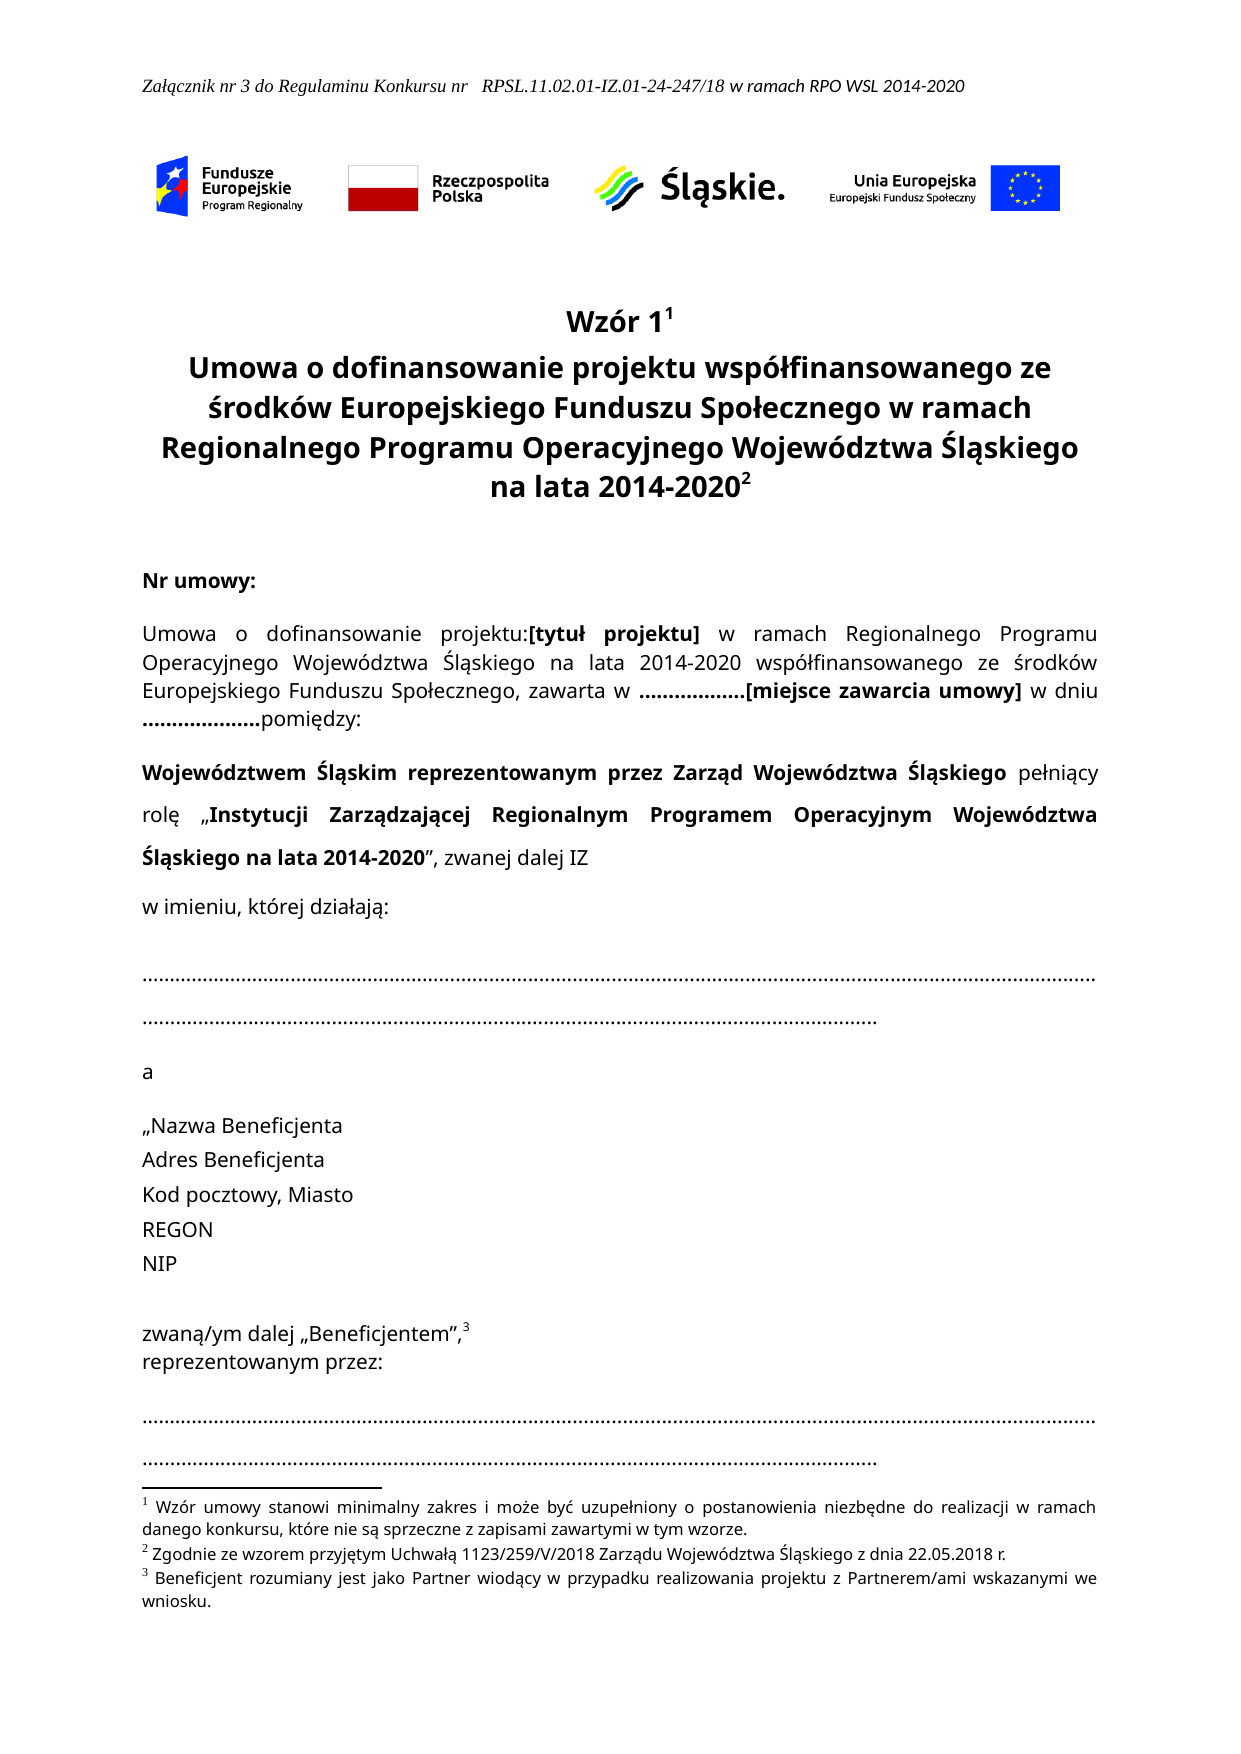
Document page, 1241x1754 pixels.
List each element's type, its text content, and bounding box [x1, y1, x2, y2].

text reprezentowanym przez: [142, 1347, 1098, 1376]
title Nr umowy: [142, 566, 1098, 594]
text „Nazwa Beneficjenta [142, 1111, 1098, 1139]
picture [141, 141, 1075, 231]
text Województwem Śląskim reprezentowanym przez Zarząd Województwa Śląskiego pełniący rolę „Instytucji Zarządzającej Regionalnym Programem Operacyjnym Województwa Śląskiego na lata 2014-2020”, zwanej dalej IZ [142, 758, 1098, 872]
text ……………………………………………….......................................................................................................................................................................................................................................................... [142, 959, 1098, 1031]
text a [142, 1057, 1098, 1086]
title Umowa o dofinansowanie projektu współfinansowanego ze środków Europejskiego Funduszu Społecznego w ramach Regionalnego Programu Operacyjnego Województwa Śląskiego na lata 2014-2020 [142, 348, 1098, 506]
text Adres Beneficjenta [142, 1145, 1098, 1174]
text NIP [142, 1249, 1098, 1278]
text Umowa o dofinansowanie projektu:[tytuł projektu] w ramach Regionalnego Programu Operacyjnego Województwa Śląskiego na lata 2014-2020 współfinansowanego ze środków Europejskiego Funduszu Społecznego, zawarta w ………………[miejsce zawarcia umowy] w dniu ….................pomiędzy: [142, 619, 1098, 733]
text REGON [142, 1215, 1098, 1243]
text Kod pocztowy, Miasto [142, 1180, 1098, 1208]
text ……………………………………………….......................................................................................................................................................................................................................................................... [142, 1401, 1098, 1472]
text zwaną/ym dalej „Beneficjentem”, [142, 1319, 1098, 1347]
title Wzór 1 [142, 302, 1098, 341]
text w imieniu, której działają: [142, 892, 1098, 920]
